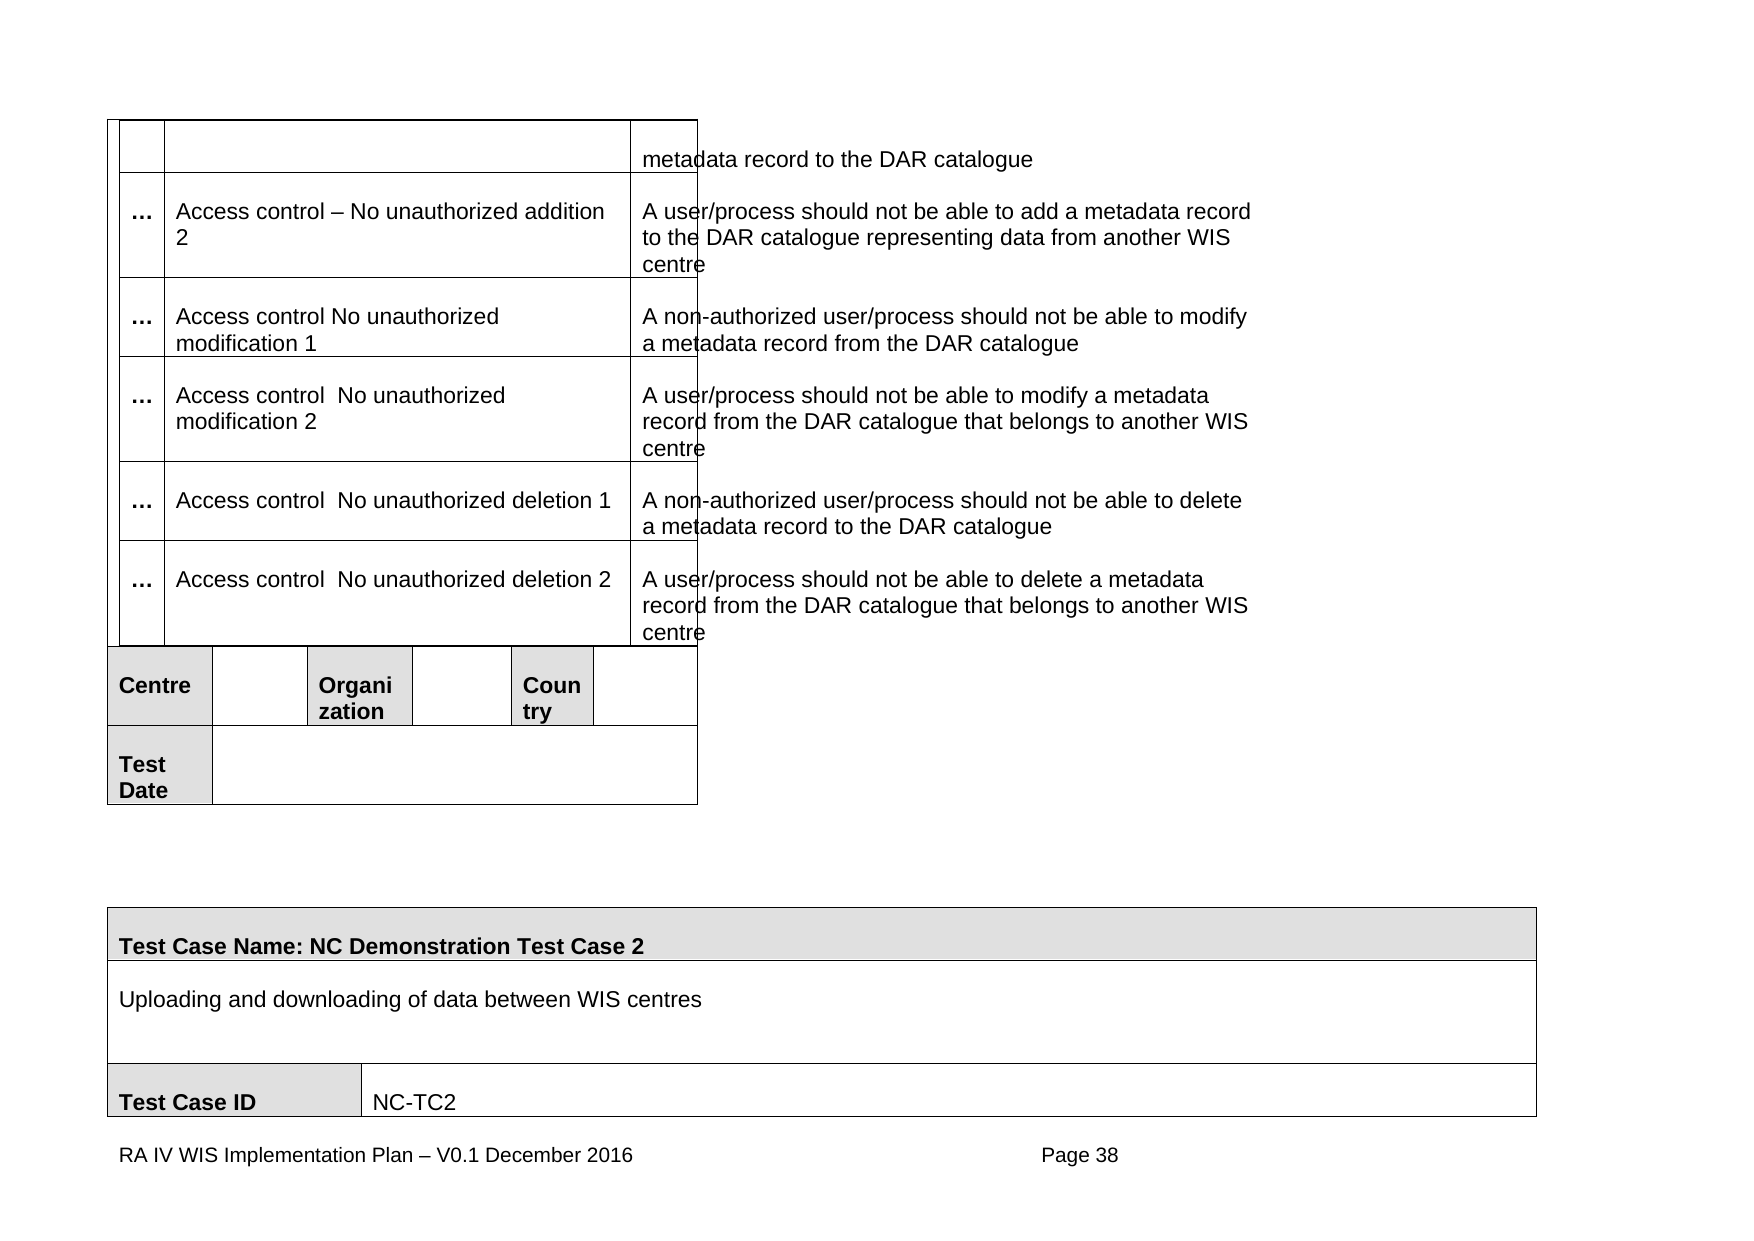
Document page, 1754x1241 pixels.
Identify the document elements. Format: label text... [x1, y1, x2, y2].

table_cell [213, 726, 697, 803]
table_cell Centre [108, 647, 212, 725]
table_cell [165, 278, 630, 356]
table_cell [165, 173, 630, 277]
table_cell Test Date [108, 726, 212, 803]
table_cell [120, 462, 164, 540]
table_cell [413, 647, 511, 725]
table_cell Organization [308, 647, 412, 725]
table_cell [120, 121, 164, 172]
table_cell Uploading and downloading of data between WIS centres [108, 961, 1536, 1063]
table_cell [120, 357, 164, 461]
table_cell NC-TC2 [362, 1064, 1536, 1116]
table_cell [594, 647, 697, 725]
table_cell Test Case ID [108, 1064, 361, 1116]
table_cell [120, 278, 164, 356]
table_cell [165, 357, 630, 461]
table_cell [120, 541, 164, 645]
table_cell [165, 462, 630, 540]
table_header Test Case Name: NC Demonstration Test Case 2 [108, 908, 1536, 959]
table_cell [213, 647, 307, 725]
table_cell [165, 121, 630, 172]
table_cell [631, 121, 697, 172]
table_cell [631, 541, 697, 645]
table_cell [165, 541, 630, 645]
table_cell [631, 462, 697, 540]
table_cell [108, 120, 119, 646]
table_cell [120, 173, 164, 277]
table_cell [631, 278, 697, 356]
table_cell [631, 357, 697, 461]
table_cell Country [512, 647, 593, 725]
table_cell [631, 173, 697, 277]
